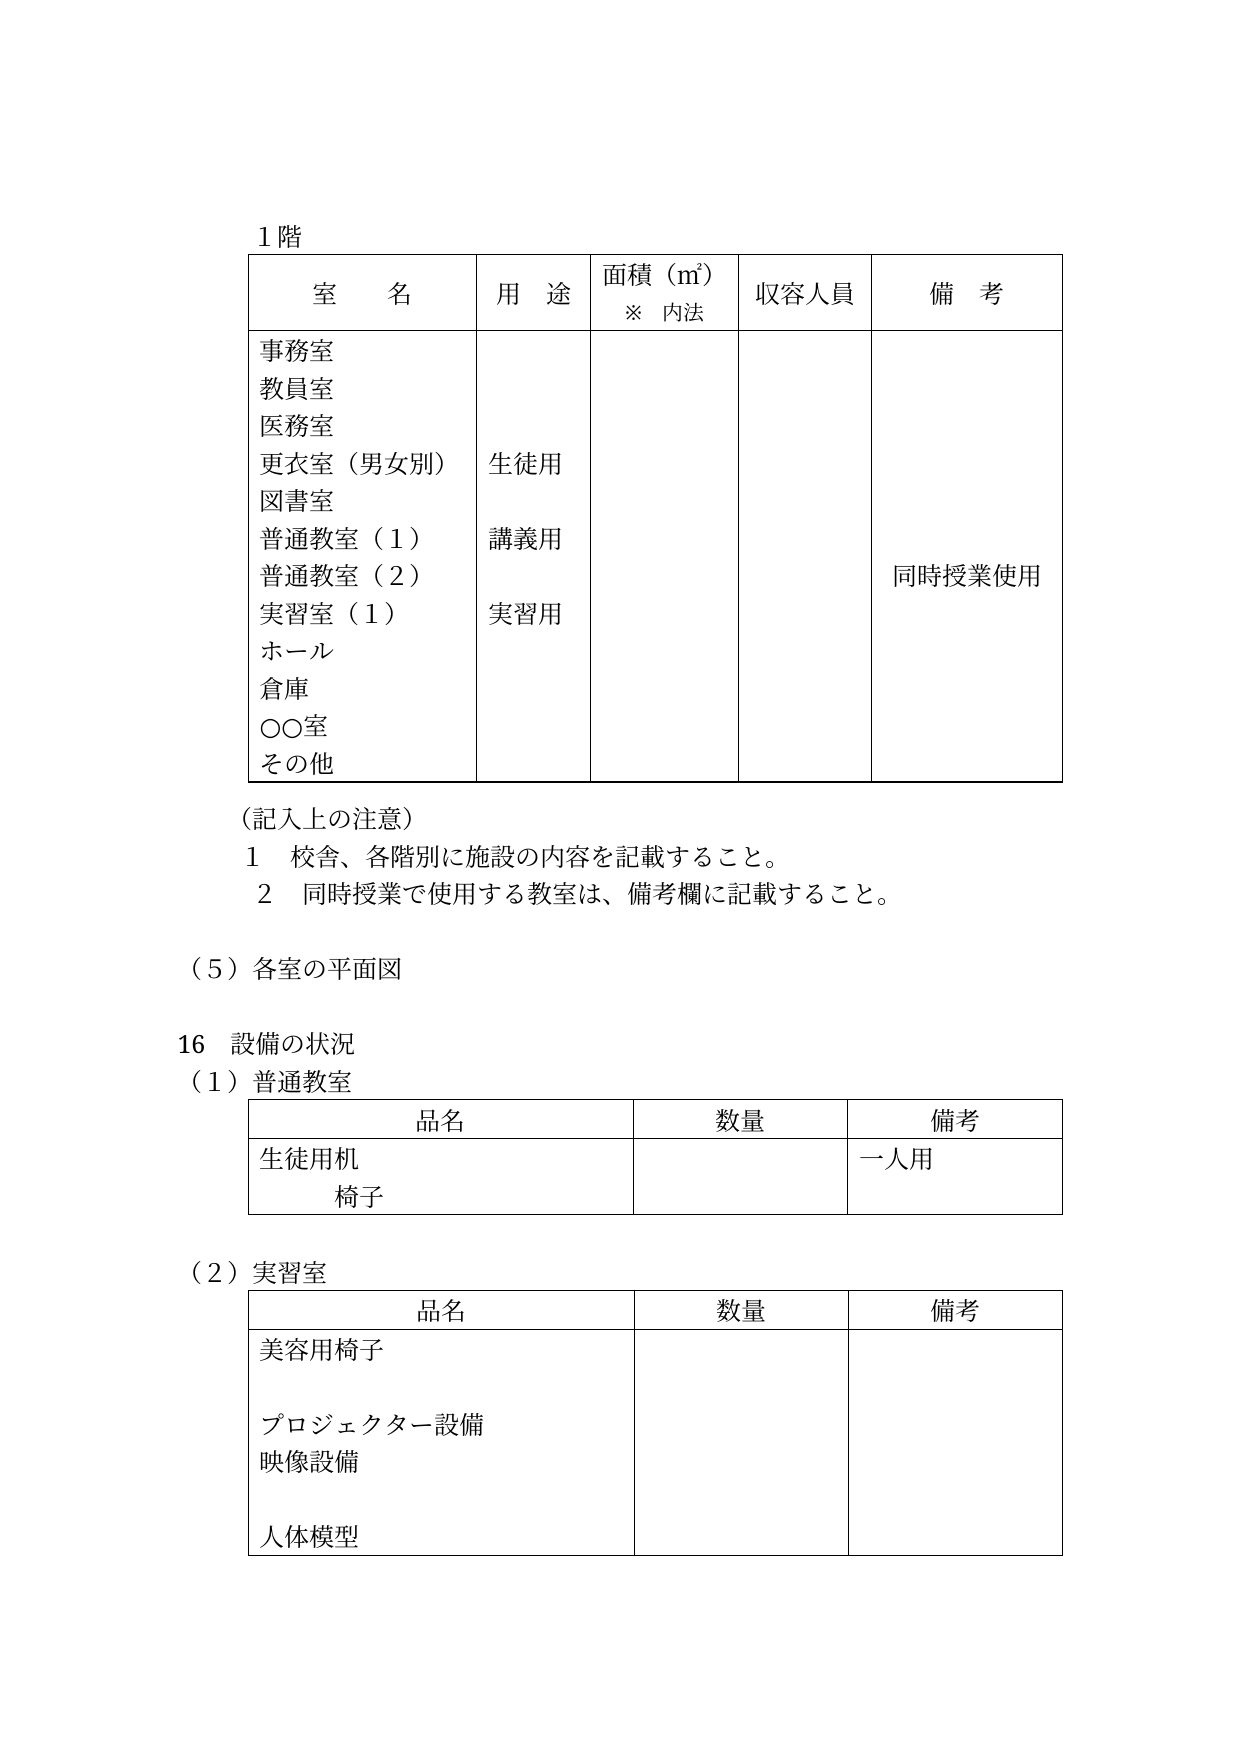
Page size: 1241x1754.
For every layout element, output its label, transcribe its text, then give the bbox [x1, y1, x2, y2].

table_header 面積（㎡） 内法 [591, 255, 738, 330]
text １ 校舎、各階別に施設の内容を記載すること。 [177, 837, 1063, 874]
text （２）実習室 [177, 1252, 1063, 1290]
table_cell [249, 1330, 634, 1554]
table_header 備考 [849, 1291, 1062, 1328]
text （５）各室の平面図 [177, 949, 1063, 987]
text 16 設備の状況 [177, 1024, 1063, 1062]
table_header 品名 [249, 1100, 633, 1138]
table_header 備考 [848, 1100, 1062, 1138]
table_cell [739, 331, 871, 781]
table_cell [634, 1139, 847, 1214]
text ２ 同時授業で使用する教室は、備考欄に記載すること。 [177, 874, 1063, 912]
text １階 [177, 217, 1063, 254]
table_header 数量 [635, 1291, 848, 1328]
table_header 品名 [249, 1291, 634, 1328]
table_cell [591, 331, 738, 781]
table_cell 生徒用 講義用 実習用 [477, 331, 590, 781]
table_header 収容人員 [739, 255, 871, 330]
table_header 用 途 [477, 255, 590, 330]
table_cell 一人用 [848, 1139, 1062, 1214]
table_cell 生徒用机 椅子 [249, 1139, 633, 1214]
table_header 備 考 [872, 255, 1062, 330]
text （１）普通教室 [177, 1062, 1063, 1099]
table_cell 同時授業使用 [872, 331, 1062, 781]
table_cell [849, 1330, 1062, 1554]
table_header 室 名 [249, 255, 476, 330]
text （記入上の注意） [177, 799, 1063, 837]
table_header 数量 [634, 1100, 847, 1138]
table_cell [635, 1330, 848, 1554]
table_cell 事務室 教員室 医務室 更衣室（男女別） 図書室 普通教室（１） 普通教室（２） 実習室（１） ホール 倉庫 ○○室 その他 [249, 331, 476, 781]
